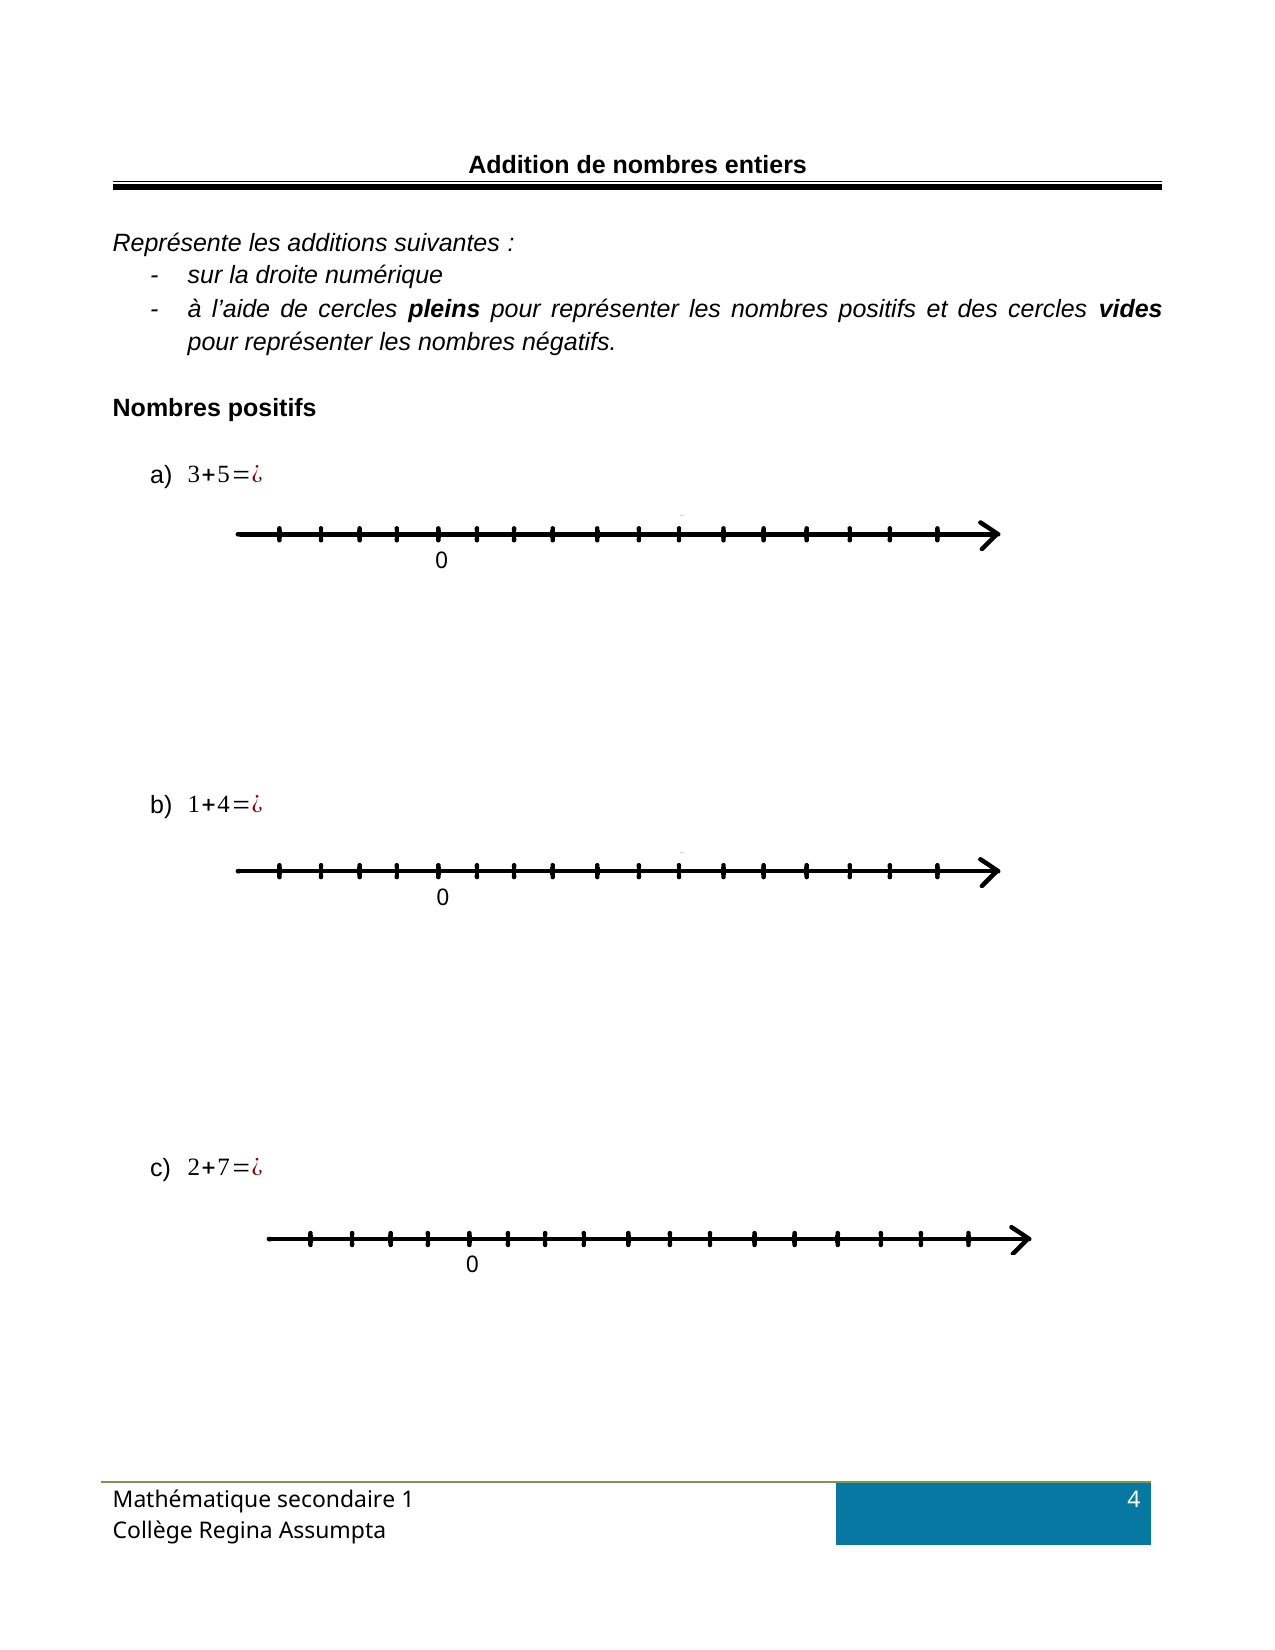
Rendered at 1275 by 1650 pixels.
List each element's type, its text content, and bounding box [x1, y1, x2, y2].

list à l’aide de cercles pleins pour représenter les nombres positifs et des cercles vides pour représenter les nombres négatifs. [150, 293, 1162, 355]
text Représente les additions suivantes : [112, 227, 1162, 256]
text Nombres positifs [112, 393, 1162, 421]
list sur la droite numérique [150, 261, 1162, 289]
text Addition de nombres entiers [112, 150, 1162, 190]
